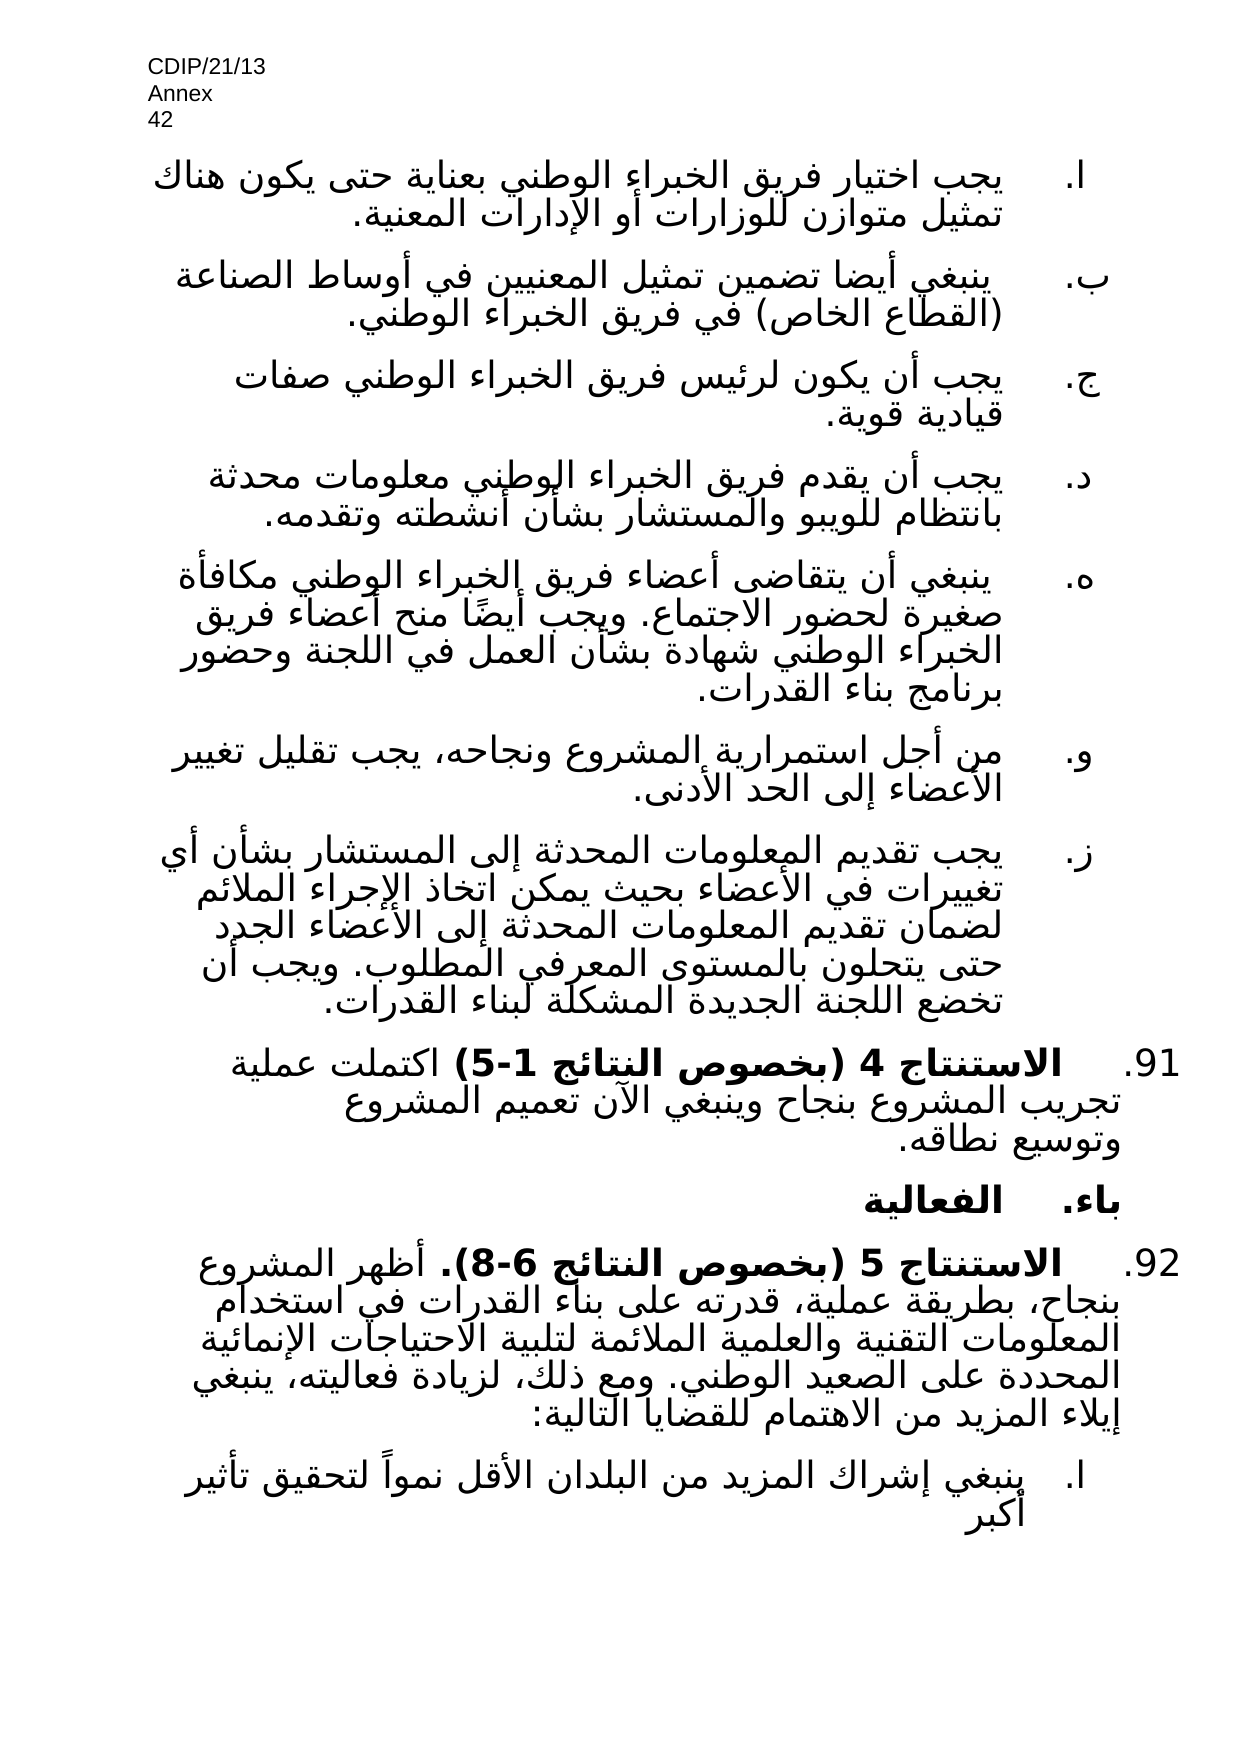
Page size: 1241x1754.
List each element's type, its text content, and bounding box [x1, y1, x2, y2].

list من أجل استمرارية المشروع ونجاحه، يجب تقليل تغيير الأعضاء إلى الحد الأدنى. [148, 733, 1063, 808]
list يجب أن يقدم فريق الخبراء الوطني معلومات محدثة بانتظام للويبو والمستشار بشأن أنشطته وتقدمه. [148, 458, 1063, 533]
list الاستنتاج 4 (بخصوص النتائج 1-5) اكتملت عملية تجريب المشروع بنجاح وينبغي الآن تعميم المشروع وتوسيع نطاقه. [148, 1046, 1122, 1158]
text باء. الفعالية [148, 1183, 1122, 1221]
list ينبغي إشراك المزيد من البلدان الأقل نمواً لتحقيق تأثير أكبر [148, 1458, 1063, 1533]
list ينبغي أن يتقاضى أعضاء فريق الخبراء الوطني مكافأة صغيرة لحضور الاجتماع. ويجب أيضًا منح أعضاء فريق الخبراء الوطني شهادة بشأن العمل في اللجنة وحضور برنامج بناء القدرات. [148, 558, 1063, 708]
list يجب أن يكون لرئيس فريق الخبراء الوطني صفات قيادية قوية. [148, 358, 1063, 433]
list يجب تقديم المعلومات المحدثة إلى المستشار بشأن أي تغييرات في الأعضاء بحيث يمكن اتخاذ الإجراء الملائم لضمان تقديم المعلومات المحدثة إلى الأعضاء الجدد حتى يتحلون بالمستوى المعرفي المطلوب. ويجب أن تخضع اللجنة الجديدة المشكلة لبناء القدرات. [148, 833, 1063, 1021]
list الاستنتاج 5 (بخصوص النتائج 6-8). أظهر المشروع بنجاح، بطريقة عملية، قدرته على بناء القدرات في استخدام المعلومات التقنية والعلمية الملائمة لتلبية الاحتياجات الإنمائية المحددة على الصعيد الوطني. ومع ذلك، لزيادة فعاليته، ينبغي إيلاء المزيد من الاهتمام للقضايا التالية: [148, 1246, 1122, 1433]
list يجب اختيار فريق الخبراء الوطني بعناية حتى يكون هناك تمثيل متوازن للوزارات أو الإدارات المعنية. [148, 158, 1063, 233]
list ينبغي أيضا تضمين تمثيل المعنيين في أوساط الصناعة (القطاع الخاص) في فريق الخبراء الوطني. [148, 258, 1063, 333]
